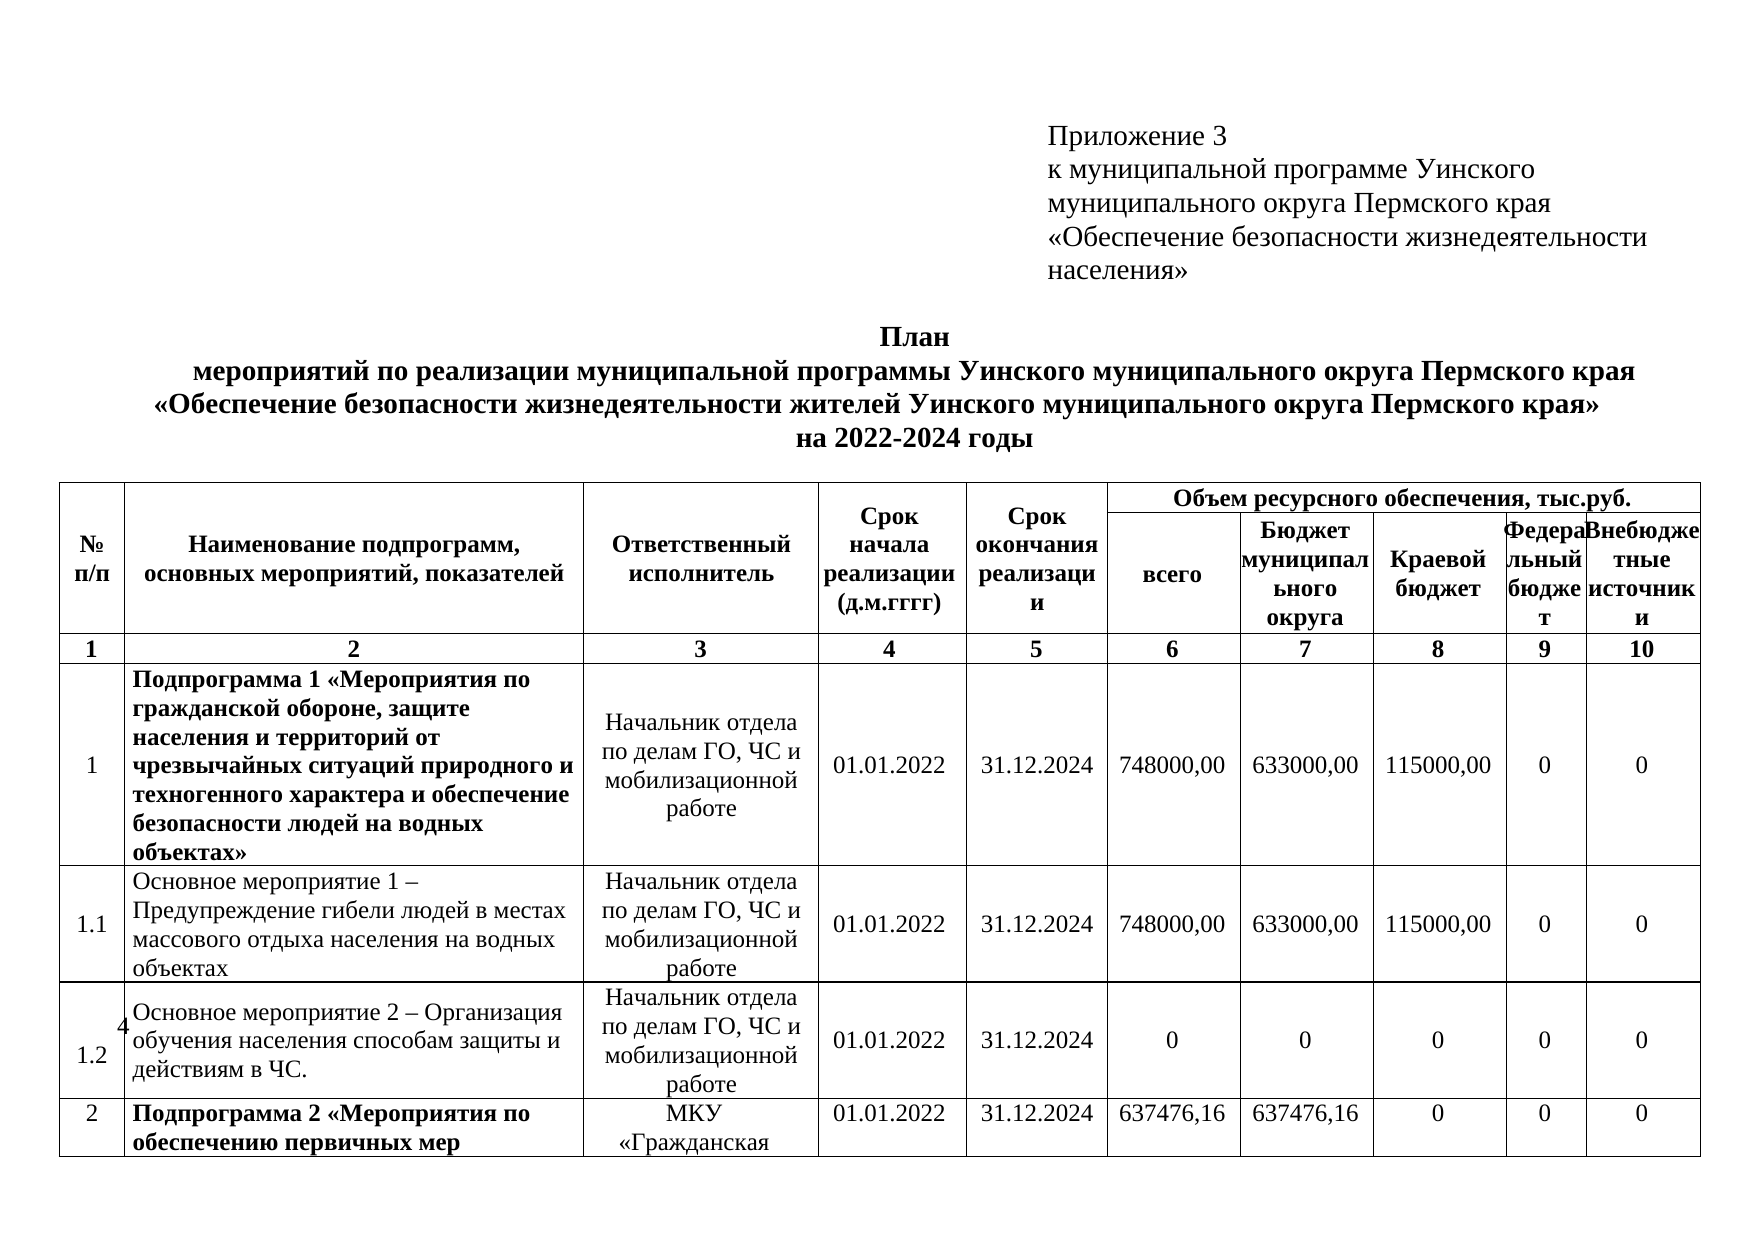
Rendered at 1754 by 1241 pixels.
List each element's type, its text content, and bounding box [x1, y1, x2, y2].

table_cell Начальник отдела по делам ГО, ЧС и мобилизационной работе [584, 866, 818, 981]
table_cell 41.2 [60, 983, 124, 1097]
table_cell 115000,00 [1374, 866, 1506, 981]
table_header Срок окончания реализации [967, 483, 1107, 633]
table_cell Подпрограмма 2 «Мероприятия по обеспечению первичных мер пожарной безопасности» [125, 1099, 583, 1156]
table_cell 0 [1587, 664, 1700, 865]
table_cell 0 [1587, 866, 1700, 981]
table_cell 0 [1587, 1099, 1700, 1156]
table_cell 0 [1374, 1099, 1506, 1156]
table_cell 10 [1587, 634, 1700, 663]
table_cell 1.1 [60, 866, 124, 981]
text Приложение 3 [1047, 118, 1665, 152]
table_cell 9 [1507, 634, 1586, 663]
table_cell 0 [1108, 983, 1240, 1097]
table_cell Подпрограмма 1 «Мероприятия по гражданской обороне, защите населения и территорий от чрезвычайных ситуаций природного и техногенного характера и обеспечение безопасности людей на водных объектах» [125, 664, 583, 865]
text «Обеспечение безопасности жизнедеятельности населения» [1047, 219, 1665, 286]
table_cell 0 [1507, 1099, 1586, 1156]
table_cell 637476,16 [1241, 1099, 1373, 1156]
table_header Срок начала реализации (д.м.гггг) [819, 483, 966, 633]
table_cell 0 [1374, 983, 1506, 1097]
table_cell 6 [1108, 634, 1240, 663]
table_header Объем ресурсного обеспечения, тыс.руб. [1108, 483, 1700, 512]
table_cell 8 [1374, 634, 1506, 663]
table_cell 748000,00 [1108, 866, 1240, 981]
text на 2022-2024 годы [89, 420, 1665, 453]
table_cell 2 [60, 1099, 124, 1156]
table_header Ответственный исполнитель [584, 483, 818, 633]
text План [89, 319, 1665, 353]
table_cell 115000,00 [1374, 664, 1506, 865]
table_cell Бюджет муниципального округа [1241, 513, 1373, 633]
table_cell 5 [967, 634, 1107, 663]
table_cell 0 [1507, 983, 1586, 1097]
text к муниципальной программе Уинского муниципального округа Пермского края [1047, 152, 1665, 219]
table_cell 01.01.2022 [819, 1099, 966, 1156]
table_cell 2 [125, 634, 583, 663]
table_cell 31.12.2024 [967, 1099, 1107, 1156]
table_cell Внебюджетные источники [1587, 513, 1700, 633]
table_cell 3 [584, 634, 818, 663]
table_header Наименование подпрограмм, основных мероприятий, показателей [125, 483, 583, 633]
table_cell всего [1108, 513, 1240, 633]
table_cell 01.01.2022 [819, 664, 966, 865]
table_header № п/п [60, 483, 124, 633]
table_cell 0 [1241, 983, 1373, 1097]
table_cell 633000,00 [1241, 866, 1373, 981]
table_cell 0 [1507, 664, 1586, 865]
table_cell 1 [60, 634, 124, 663]
table_cell 01.01.2022 [819, 983, 966, 1097]
table_cell 7 [1241, 634, 1373, 663]
table_cell 633000,00 [1241, 664, 1373, 865]
table_cell 4 [819, 634, 966, 663]
table_cell 31.12.2024 [967, 664, 1107, 865]
table_cell 31.12.2024 [967, 983, 1107, 1097]
text мероприятий по реализации муниципальной программы Уинского муниципального округа Пермского края «Обеспечение безопасности жизнедеятельности жителей Уинского муниципального округа Пермского края» [89, 353, 1665, 420]
table_cell Начальник отдела по делам ГО, ЧС и мобилизационной работе [584, 983, 818, 1097]
table_cell 637476,16 [1108, 1099, 1240, 1156]
table_cell 0 [1587, 983, 1700, 1097]
table_cell 0 [1507, 866, 1586, 981]
table_cell 748000,00 [1108, 664, 1240, 865]
table_cell 31.12.2024 [967, 866, 1107, 981]
table_cell Краевой бюджет [1374, 513, 1506, 633]
table_cell 1 [60, 664, 124, 865]
table_cell Основное мероприятие 2 – Организация обучения населения способам защиты и действиям в ЧС. [125, 983, 583, 1097]
table_cell МКУ «Гражданская защита» [584, 1099, 818, 1156]
table_cell 01.01.2022 [819, 866, 966, 981]
table_cell Федеральный бюджет [1507, 513, 1586, 633]
table_cell Начальник отдела по делам ГО, ЧС и мобилизационной работе [584, 664, 818, 865]
table_cell Основное мероприятие 1 – Предупреждение гибели людей в местах массового отдыха населения на водных объектах [125, 866, 583, 981]
